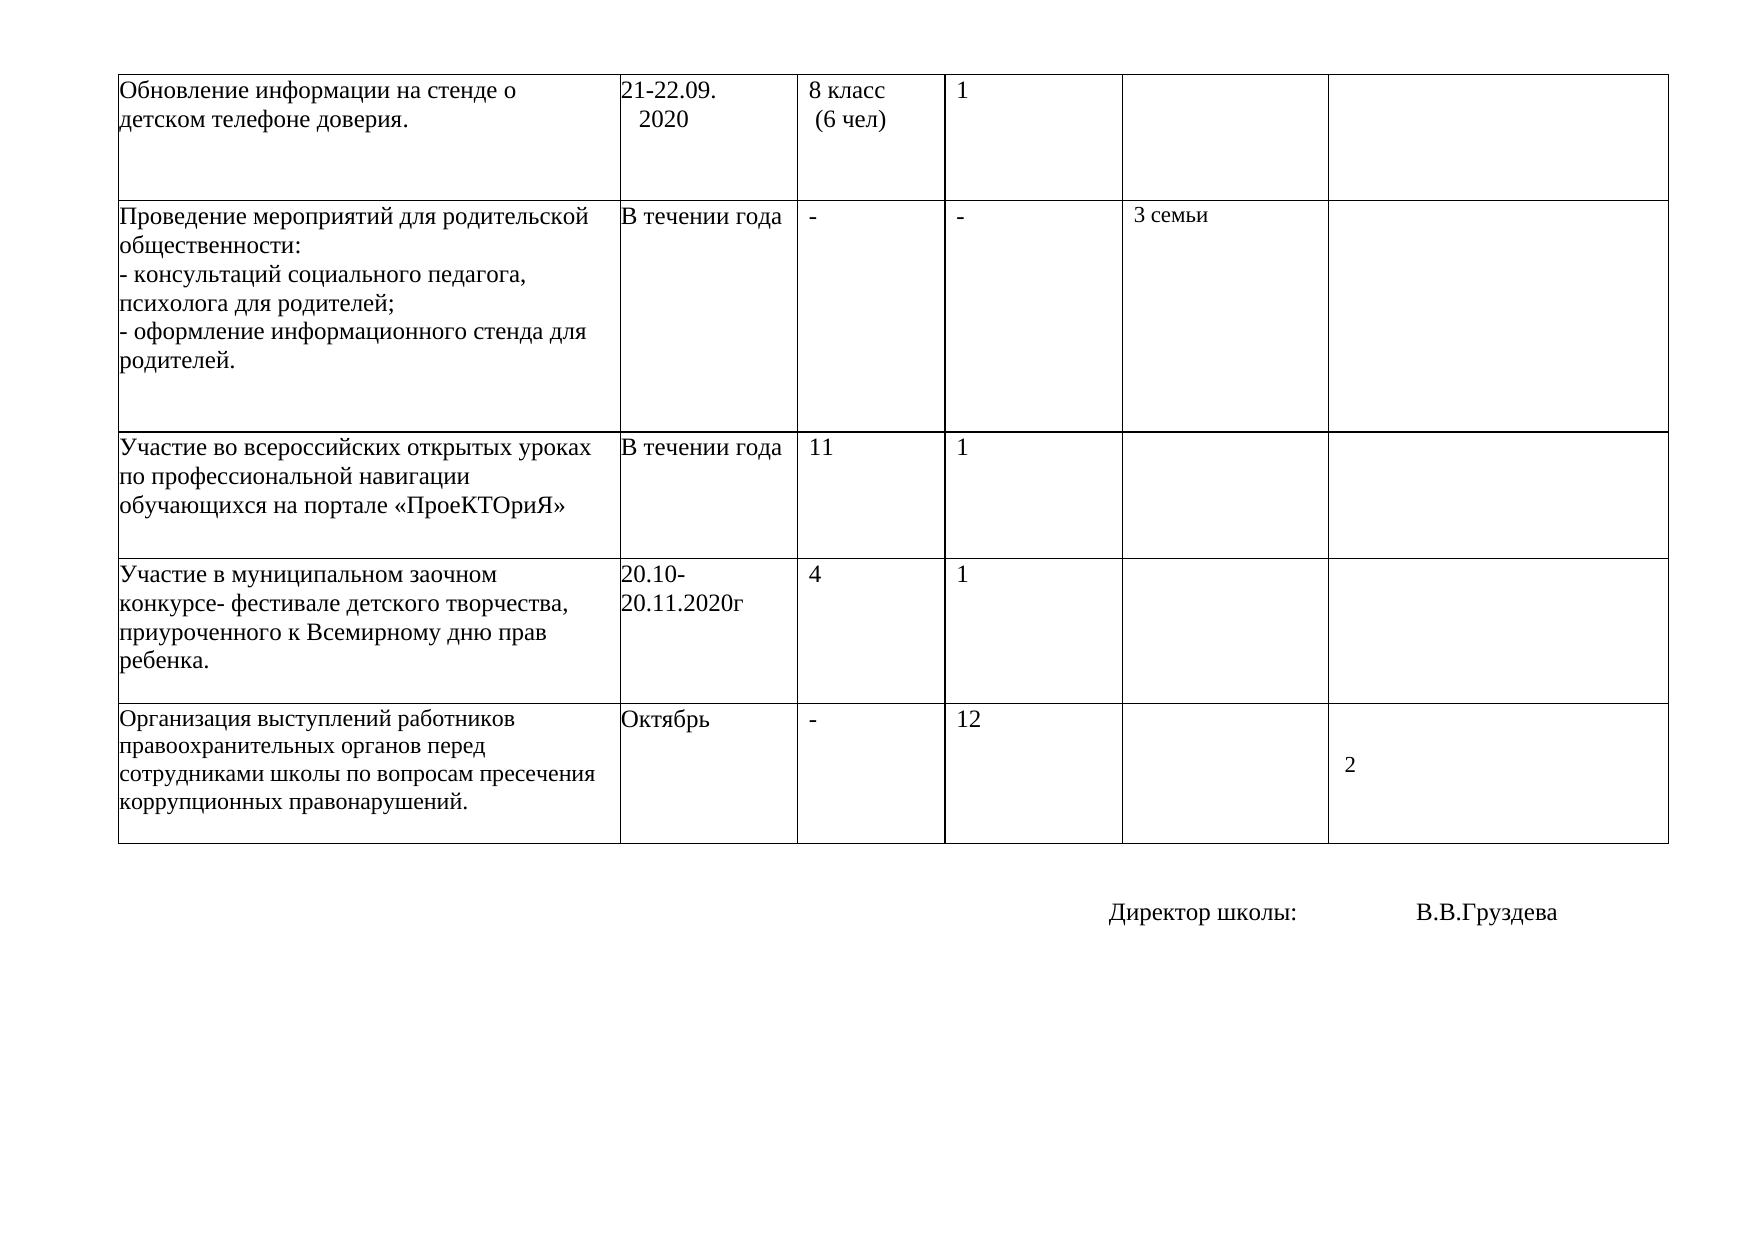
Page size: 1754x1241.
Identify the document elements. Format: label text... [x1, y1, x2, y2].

table_cell [1123, 704, 1328, 843]
table_cell - [798, 704, 944, 843]
table_cell - [798, 201, 944, 431]
table_cell Участие во всероссийских открытых уроках по профессиональной навигации обучающихся на портале «ПроеКТОриЯ» [119, 433, 620, 558]
table_cell [1329, 433, 1668, 558]
table_cell 1 [946, 433, 1122, 558]
table_cell [1329, 201, 1668, 431]
table_cell 12 [946, 704, 1122, 843]
table_cell 11 [798, 433, 944, 558]
table_cell 21-22.09. 2020 [621, 75, 797, 200]
table_cell 8 класс (6 чел) [798, 75, 944, 200]
table_cell 1 [946, 559, 1122, 703]
table_cell [1123, 433, 1328, 558]
table_cell [1123, 75, 1328, 200]
table_cell [1329, 559, 1668, 703]
table_cell Обновление информации на стенде о детском телефоне доверия. [119, 75, 620, 200]
table_cell В течении года [621, 201, 797, 431]
table_cell В течении года [621, 433, 797, 558]
table_cell 2 [1329, 704, 1668, 843]
text Директор школы: В.В.Груздева [118, 897, 1636, 926]
table_cell 3 семьи [1123, 201, 1328, 431]
table_cell 20.10-20.11.2020г [621, 559, 797, 703]
table_cell 4 [798, 559, 944, 703]
table_cell Участие в муниципальном заочном конкурсе- фестивале детского творчества, приуроченного к Всемирному дню прав ребенка. [119, 559, 620, 703]
table_cell Октябрь [621, 704, 797, 843]
table_cell 1 [946, 75, 1122, 200]
table_cell - [946, 201, 1122, 431]
table_cell [1123, 559, 1328, 703]
table_cell Проведение мероприятий для родительской общественности: - консультаций социального педагога, психолога для родителей; - оформление информационного стенда для родителей. [119, 201, 620, 431]
table_cell Организация выступлений работников правоохранительных органов перед сотрудниками школы по вопросам пресечения коррупционных правонарушений. [119, 704, 620, 843]
table_cell [1329, 75, 1668, 200]
